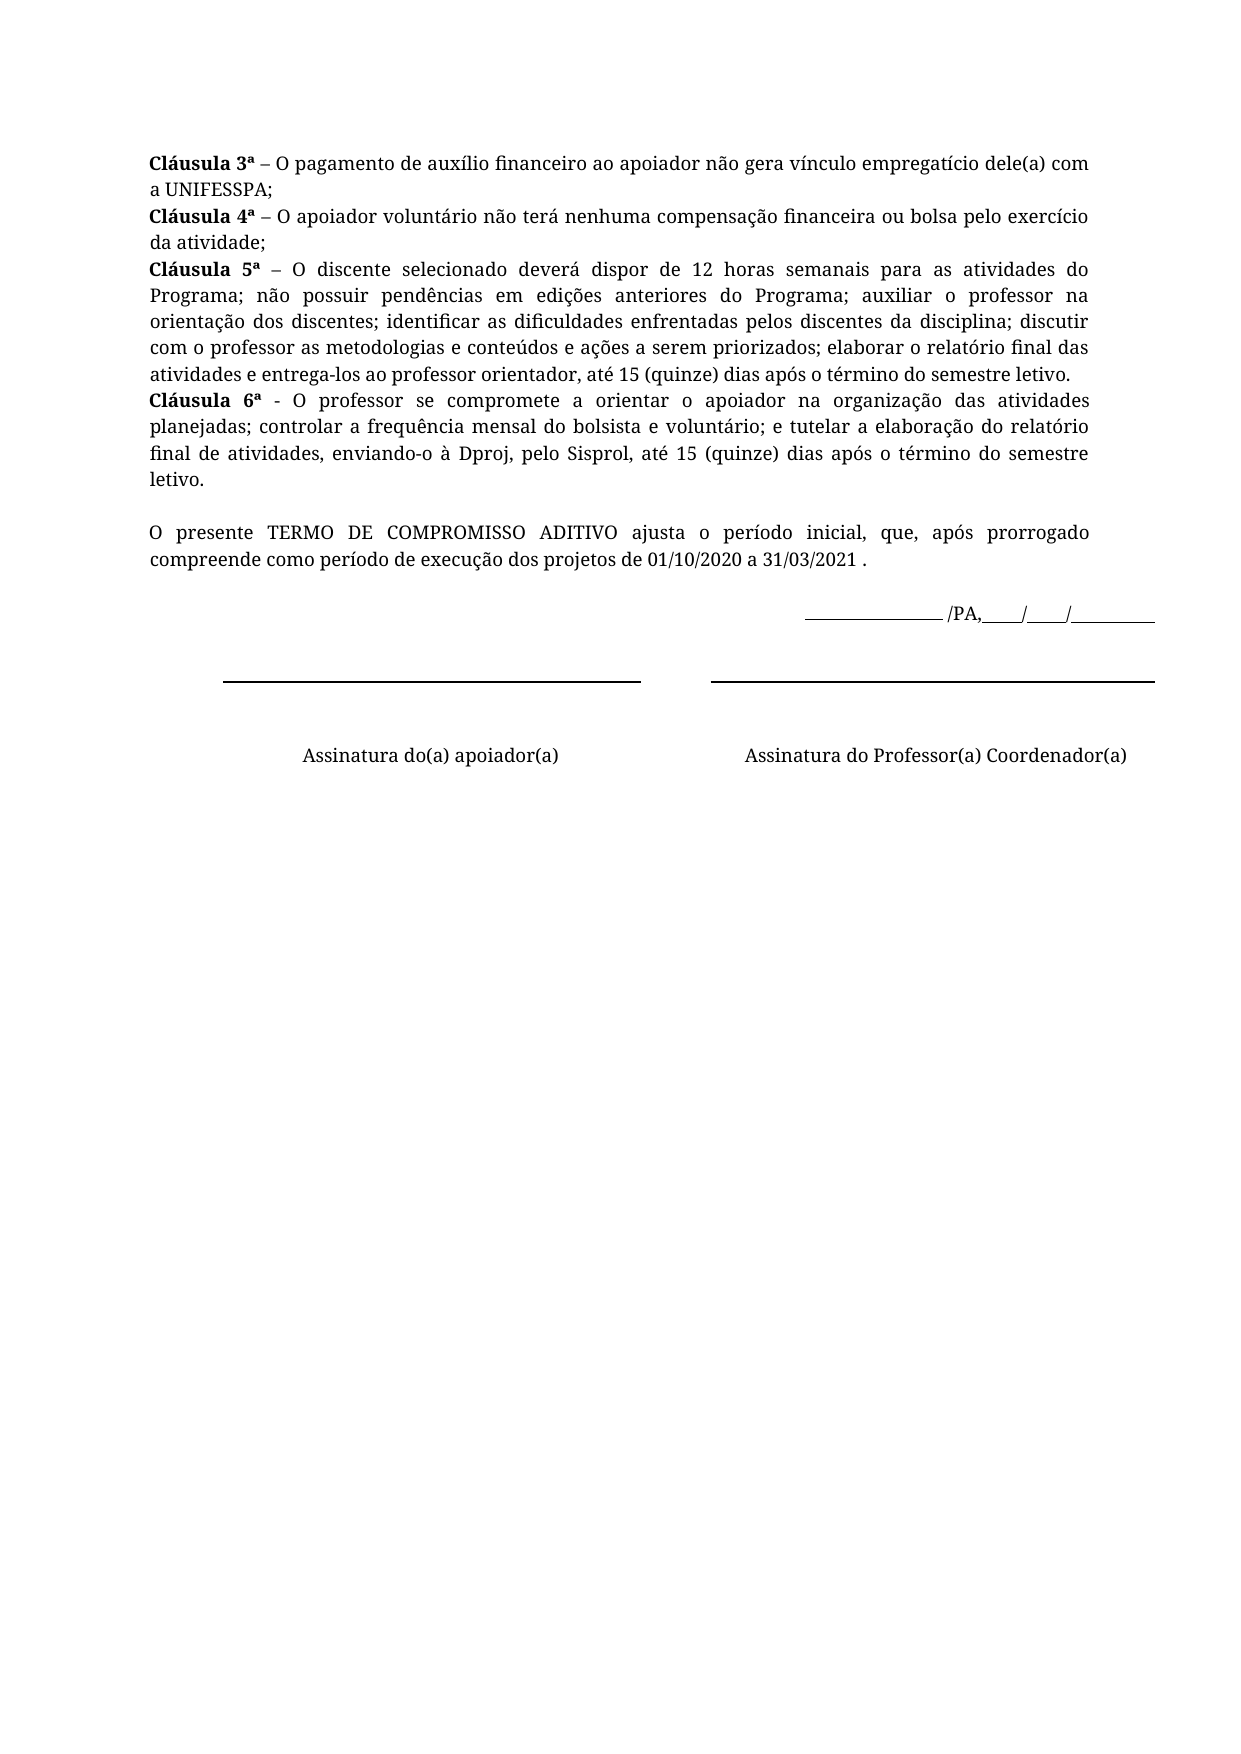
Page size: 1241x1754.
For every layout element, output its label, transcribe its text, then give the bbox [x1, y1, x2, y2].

text O presente TERMO DE COMPROMISSO ADITIVO ajusta o período inicial, que, após prorrogado compreende como período de execução dos projetos de 01/10/2020 a 31/03/2021 . [148, 519, 1090, 571]
text Cláusula 5ª – O discente selecionado deverá dispor de 12 horas semanais para as atividades do Programa; não possuir pendências em edições anteriores do Programa; auxiliar o professor na orientação dos discentes; identificar as dificuldades enfrentadas pelos discentes da disciplina; discutir com o professor as metodologias e conteúdos e ações a serem priorizados; elaborar o relatório final das atividades e entrega-los ao professor orientador, até 15 (quinze) dias após o término do semestre letivo. [148, 256, 1090, 386]
subtitle /PA, / / [150, 600, 1090, 625]
text Cláusula 4ª – O apoiador voluntário não terá nenhuma compensação financeira ou bolsa pelo exercício da atividade; [148, 203, 1090, 255]
text Cláusula 3ª – O pagamento de auxílio financeiro ao apoiador não gera vínculo empregatício dele(a) com a UNIFESSPA; [148, 150, 1090, 202]
text Assinatura do(a) apoiador(a) Assinatura do Professor(a) Coordenador(a) [150, 742, 1090, 768]
text Cláusula 6ª - O professor se compromete a orientar o apoiador na organização das atividades planejadas; controlar a frequência mensal do bolsista e voluntário; e tutelar a elaboração do relatório final de atividades, enviando-o à Dproj, pelo Sisprol, até 15 (quinze) dias após o término do semestre letivo. [148, 387, 1090, 492]
